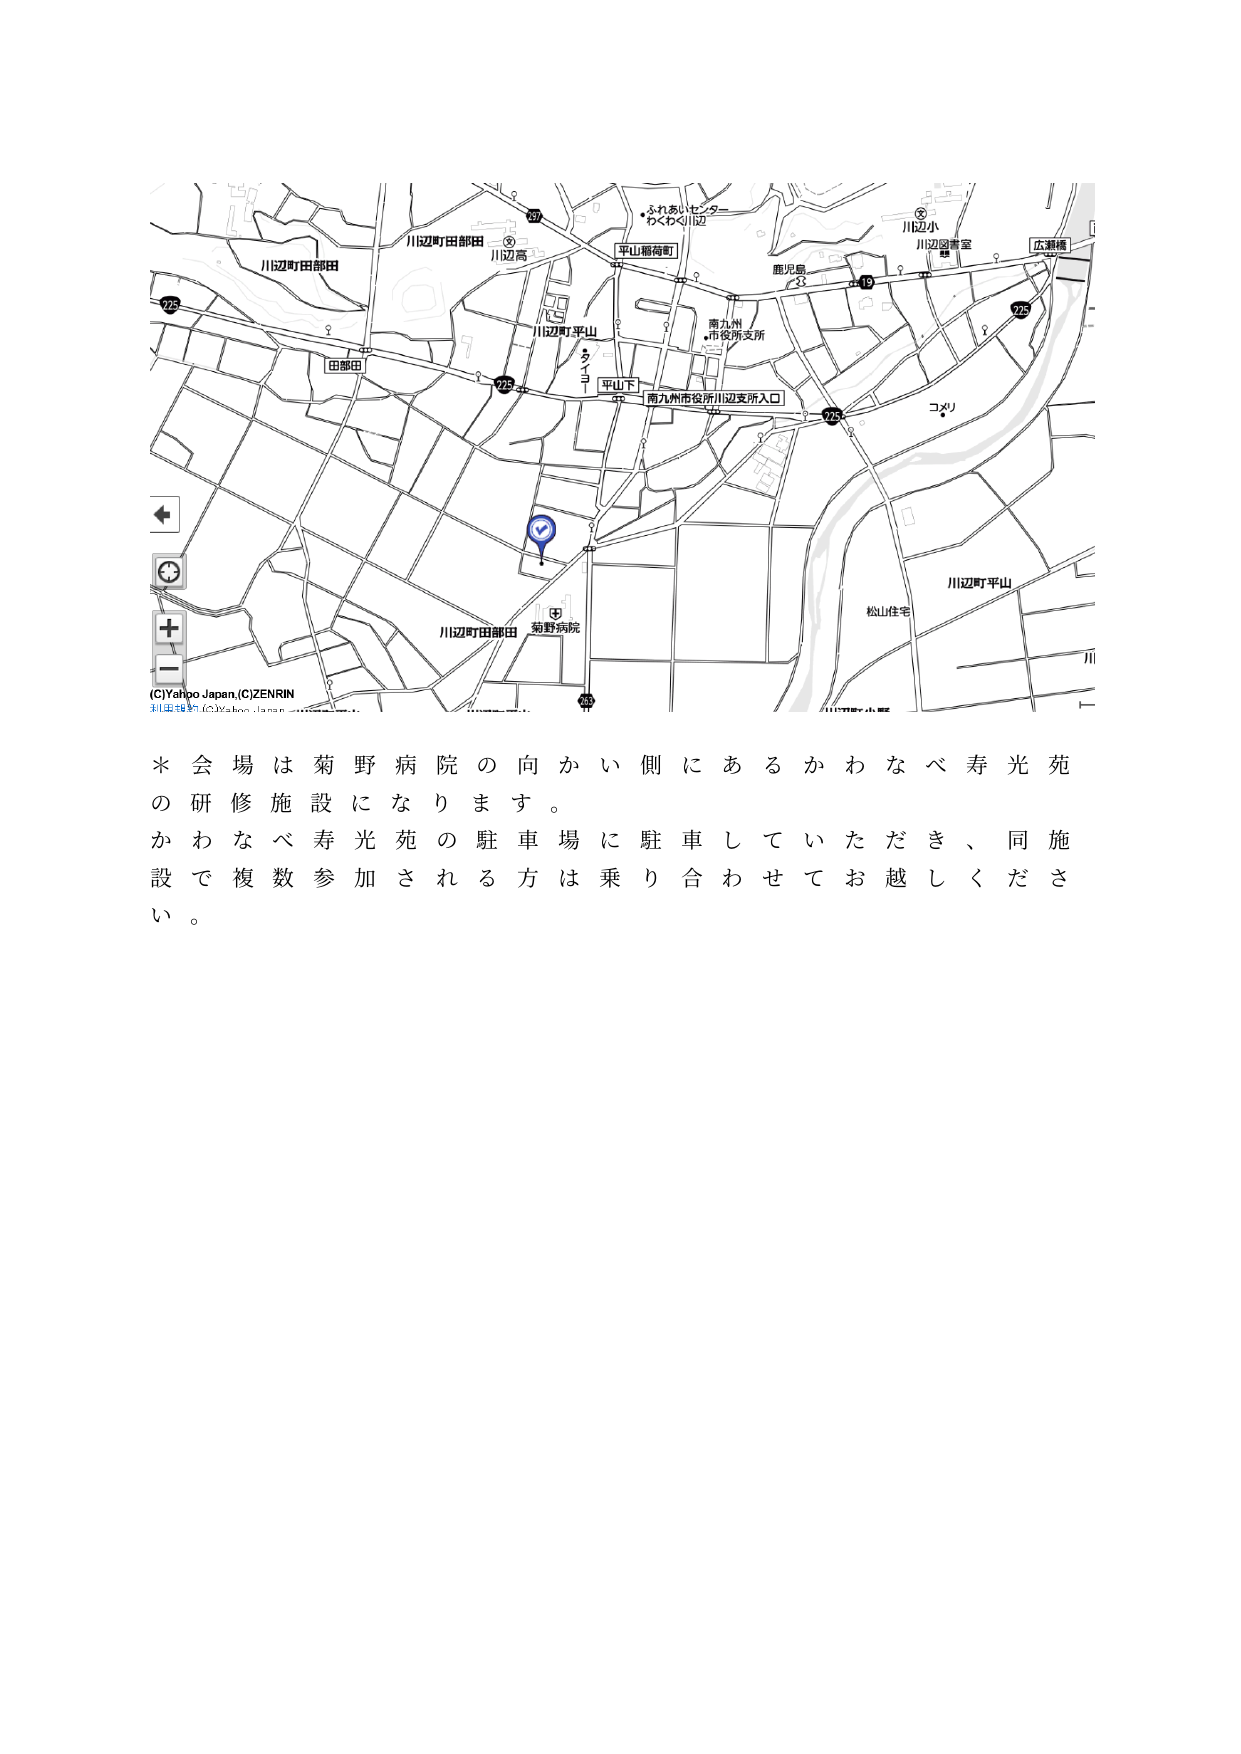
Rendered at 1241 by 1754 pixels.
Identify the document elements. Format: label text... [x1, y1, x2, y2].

text かわなべ寿光苑の駐車場に駐車していただき、同施設で複数参加される方は乗り合わせてお越しください。 [150, 821, 1090, 933]
text ＊会場は菊野病院の向かい側にあるかわなべ寿光苑の研修施設になります。 [150, 746, 1090, 821]
picture [150, 183, 1095, 712]
